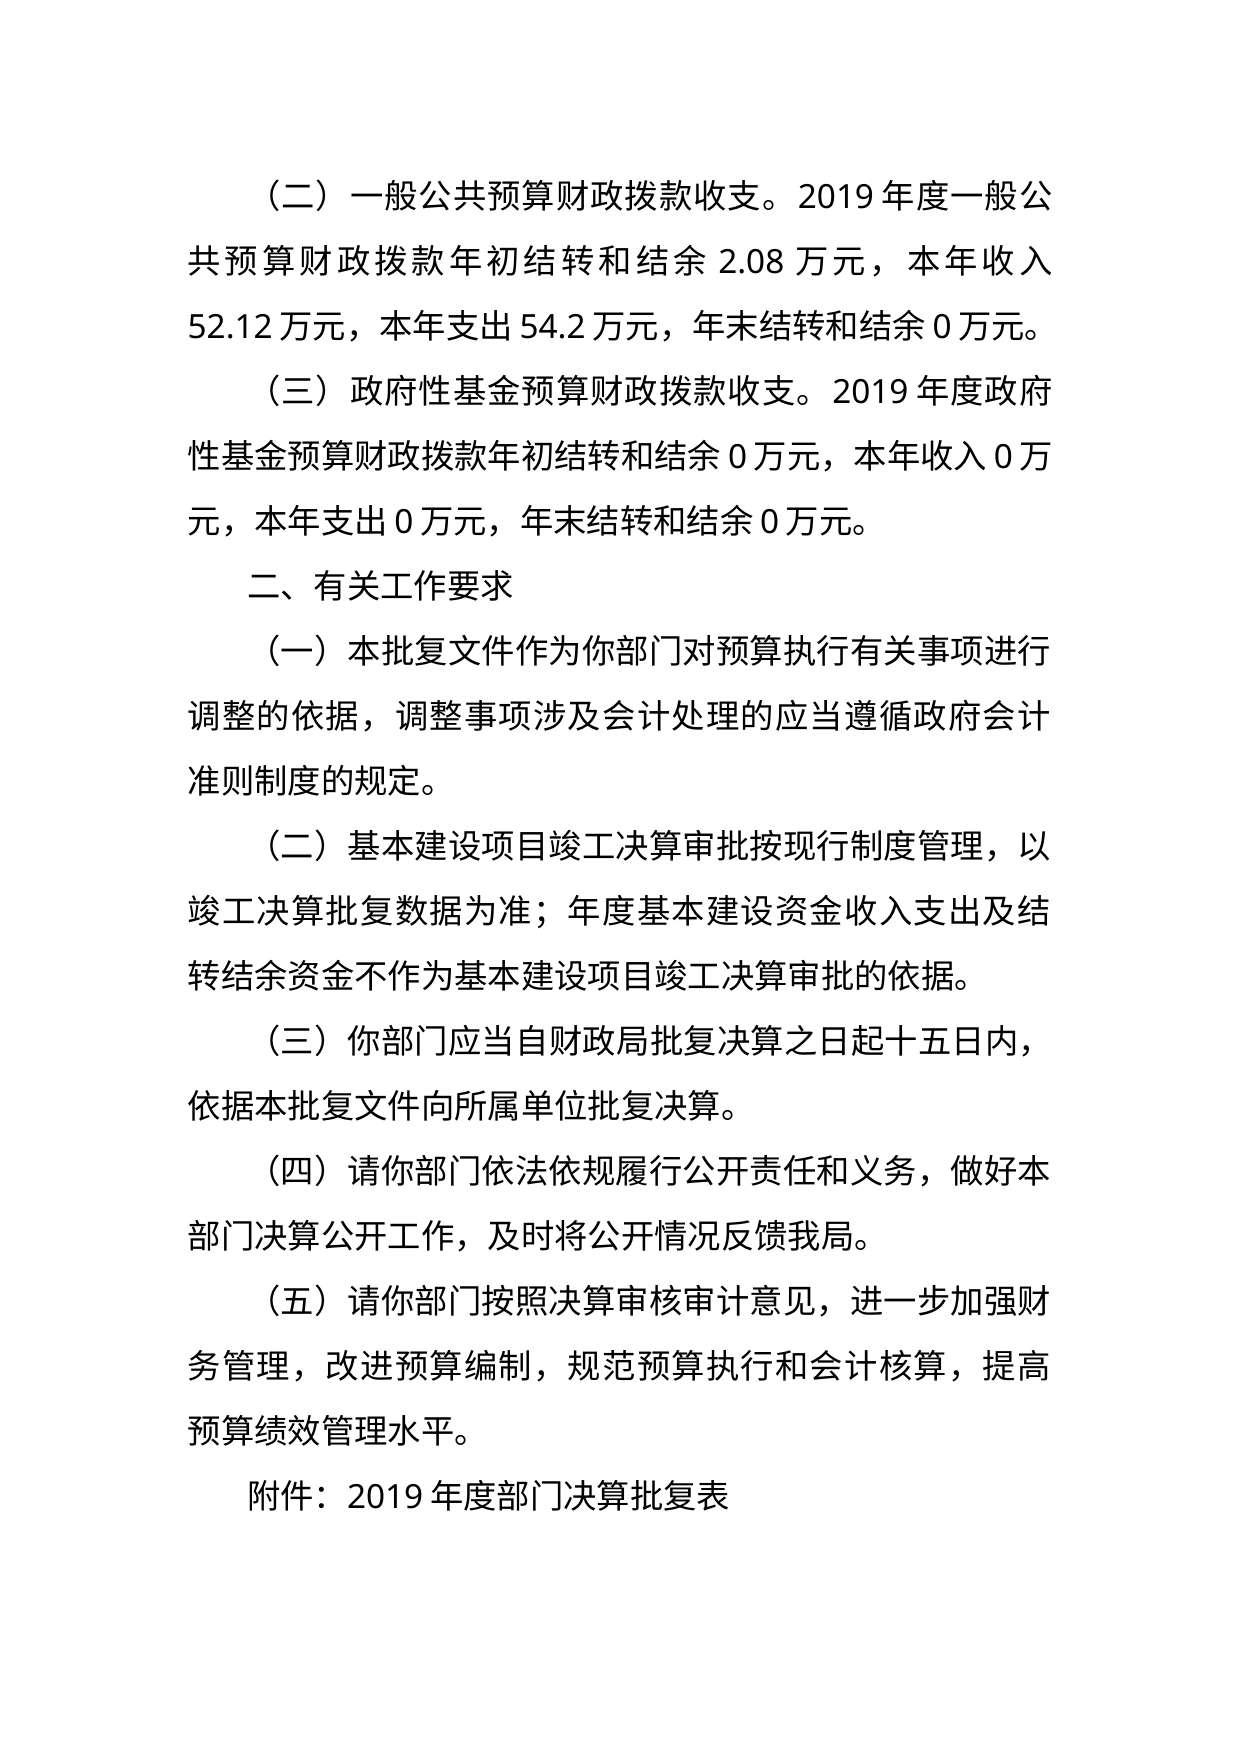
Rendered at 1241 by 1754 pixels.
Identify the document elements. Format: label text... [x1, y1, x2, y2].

text （四）请你部门依法依规履行公开责任和义务，做好本部门决算公开工作，及时将公开情况反馈我局。 [187, 1137, 1053, 1267]
text 附件：2019年度部门决算批复表 [187, 1462, 1053, 1527]
text （五）请你部门按照决算审核审计意见，进一步加强财务管理，改进预算编制，规范预算执行和会计核算，提高预算绩效管理水平。 [187, 1267, 1053, 1462]
text 二、有关工作要求 [187, 552, 1053, 617]
text （三）政府性基金预算财政拨款收支。2019年度政府性基金预算财政拨款年初结转和结余0万元，本年收入0万元，本年支出0万元，年末结转和结余0万元。 [187, 357, 1053, 552]
text （二）一般公共预算财政拨款收支。2019年度一般公共预算财政拨款年初结转和结余2.08万元，本年收入52.12万元，本年支出54.2万元，年末结转和结余0万元。 [187, 162, 1053, 357]
text （一）本批复文件作为你部门对预算执行有关事项进行调整的依据，调整事项涉及会计处理的应当遵循政府会计准则制度的规定。 [187, 617, 1053, 812]
text （二）基本建设项目竣工决算审批按现行制度管理，以竣工决算批复数据为准；年度基本建设资金收入支出及结转结余资金不作为基本建设项目竣工决算审批的依据。 [187, 812, 1053, 1007]
text （三）你部门应当自财政局批复决算之日起十五日内，依据本批复文件向所属单位批复决算。 [187, 1007, 1053, 1137]
